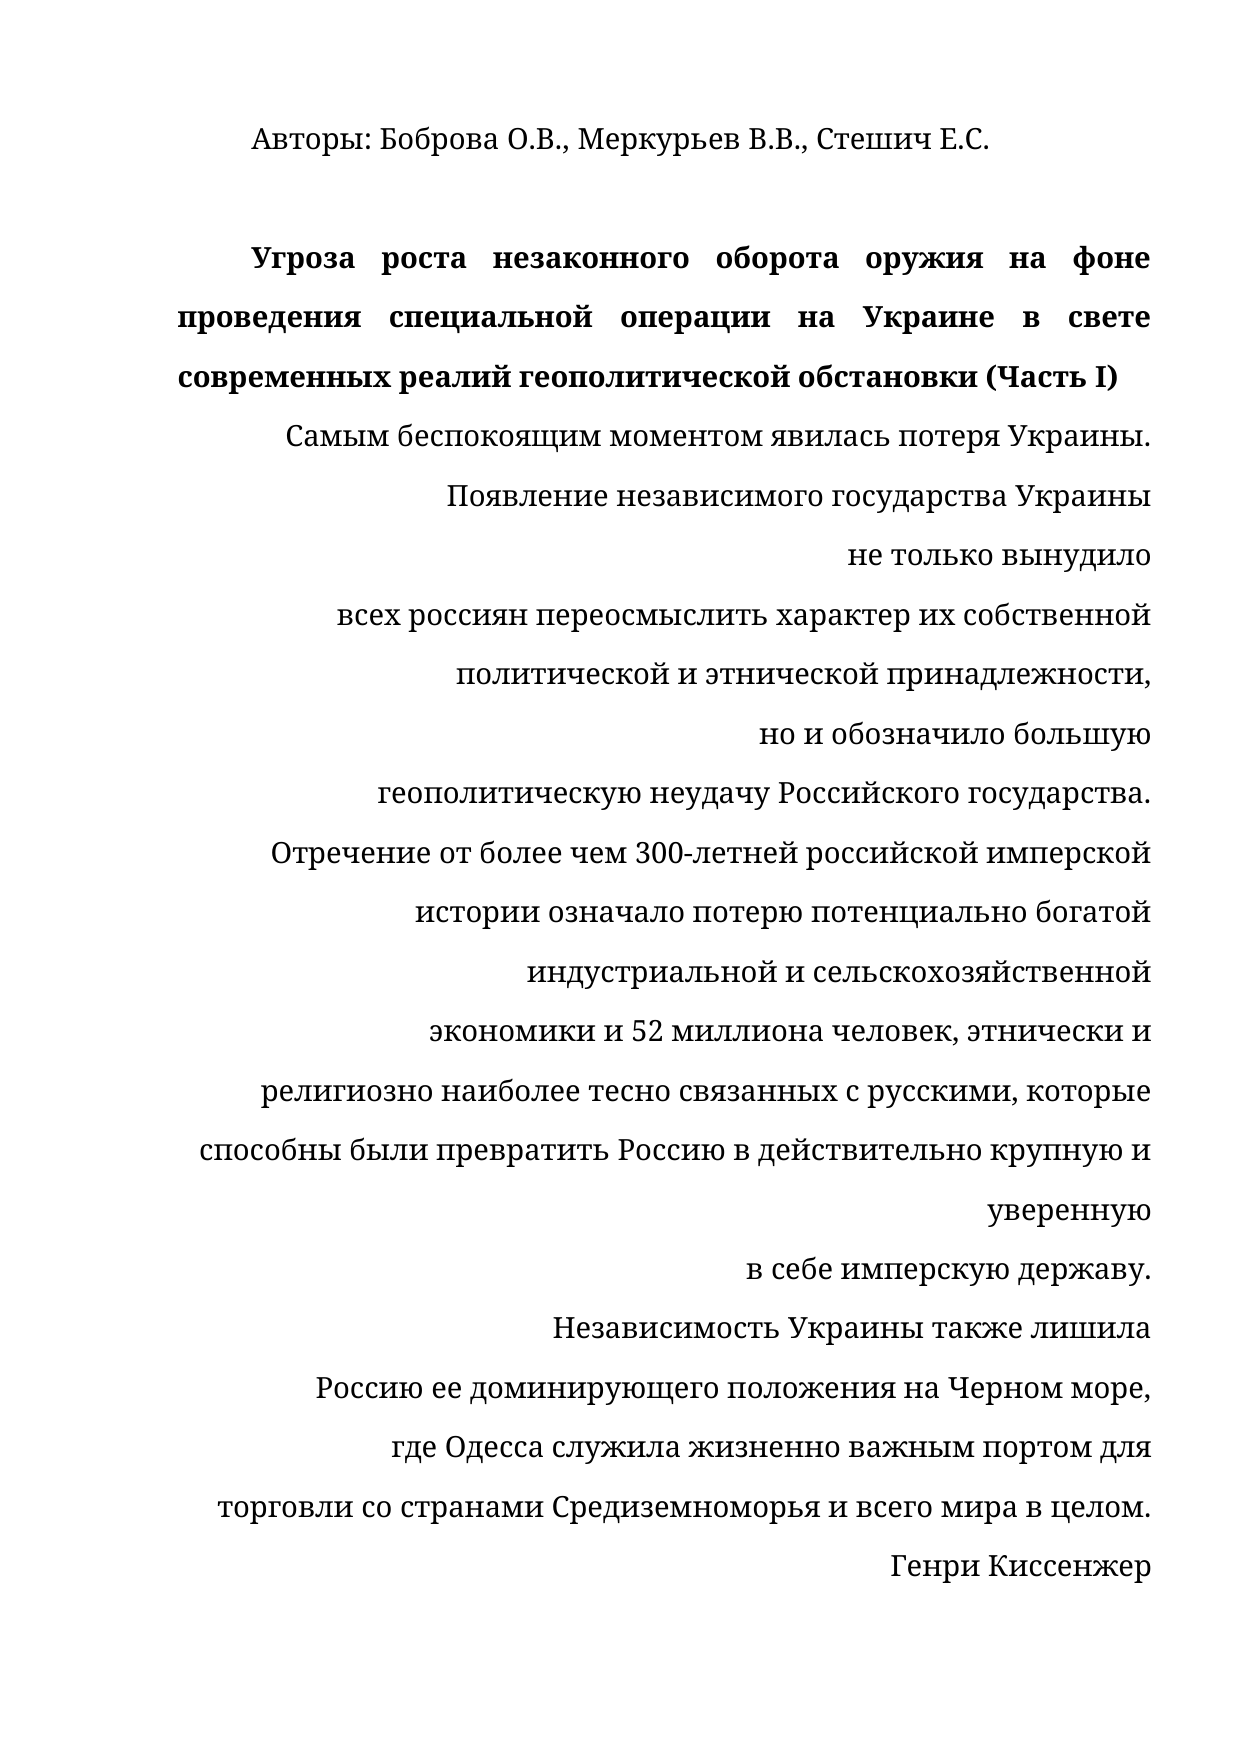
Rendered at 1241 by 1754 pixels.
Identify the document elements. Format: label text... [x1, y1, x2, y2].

text Самым беспокоящим моментом явилась потеря Украины. [177, 416, 1152, 455]
text Авторы: Боброва О.В., Меркурьев В.В., Стешич Е.С. [177, 118, 1152, 158]
text индустриальной и сельскохозяйственной [177, 951, 1152, 991]
text в себе имперскую державу. [177, 1248, 1152, 1288]
text Появление независимого государства Украины [177, 475, 1152, 515]
text не только вынудило [177, 534, 1152, 574]
text Независимость Украины также лишила [177, 1308, 1152, 1347]
text Россию ее доминирующего положения на Черном море, [177, 1367, 1152, 1407]
text но и обозначило большую [177, 713, 1152, 753]
text Угроза роста незаконного оборота оружия на фоне проведения специальной операции на Украине в свете современных реалий геополитической обстановки (Часть I) [177, 237, 1152, 396]
text Отречение от более чем 300-летней российской имперской истории означало потерю потенциально богатой [177, 832, 1152, 931]
text геополитическую неудачу Российского государства. [177, 772, 1152, 812]
text где Одесса служила жизненно важным портом для торговли со странами Средиземноморья и всего мира в целом. [177, 1427, 1152, 1526]
text всех россиян переосмыслить характер их собственной политической и этнической принадлежности, [177, 594, 1152, 693]
text экономики и 52 миллиона человек, этнически и религиозно наиболее тесно связанных с русскими, которые способны были превратить Россию в действительно крупную и уверенную [177, 1010, 1152, 1228]
text Генри Киссенжер [177, 1546, 1152, 1585]
